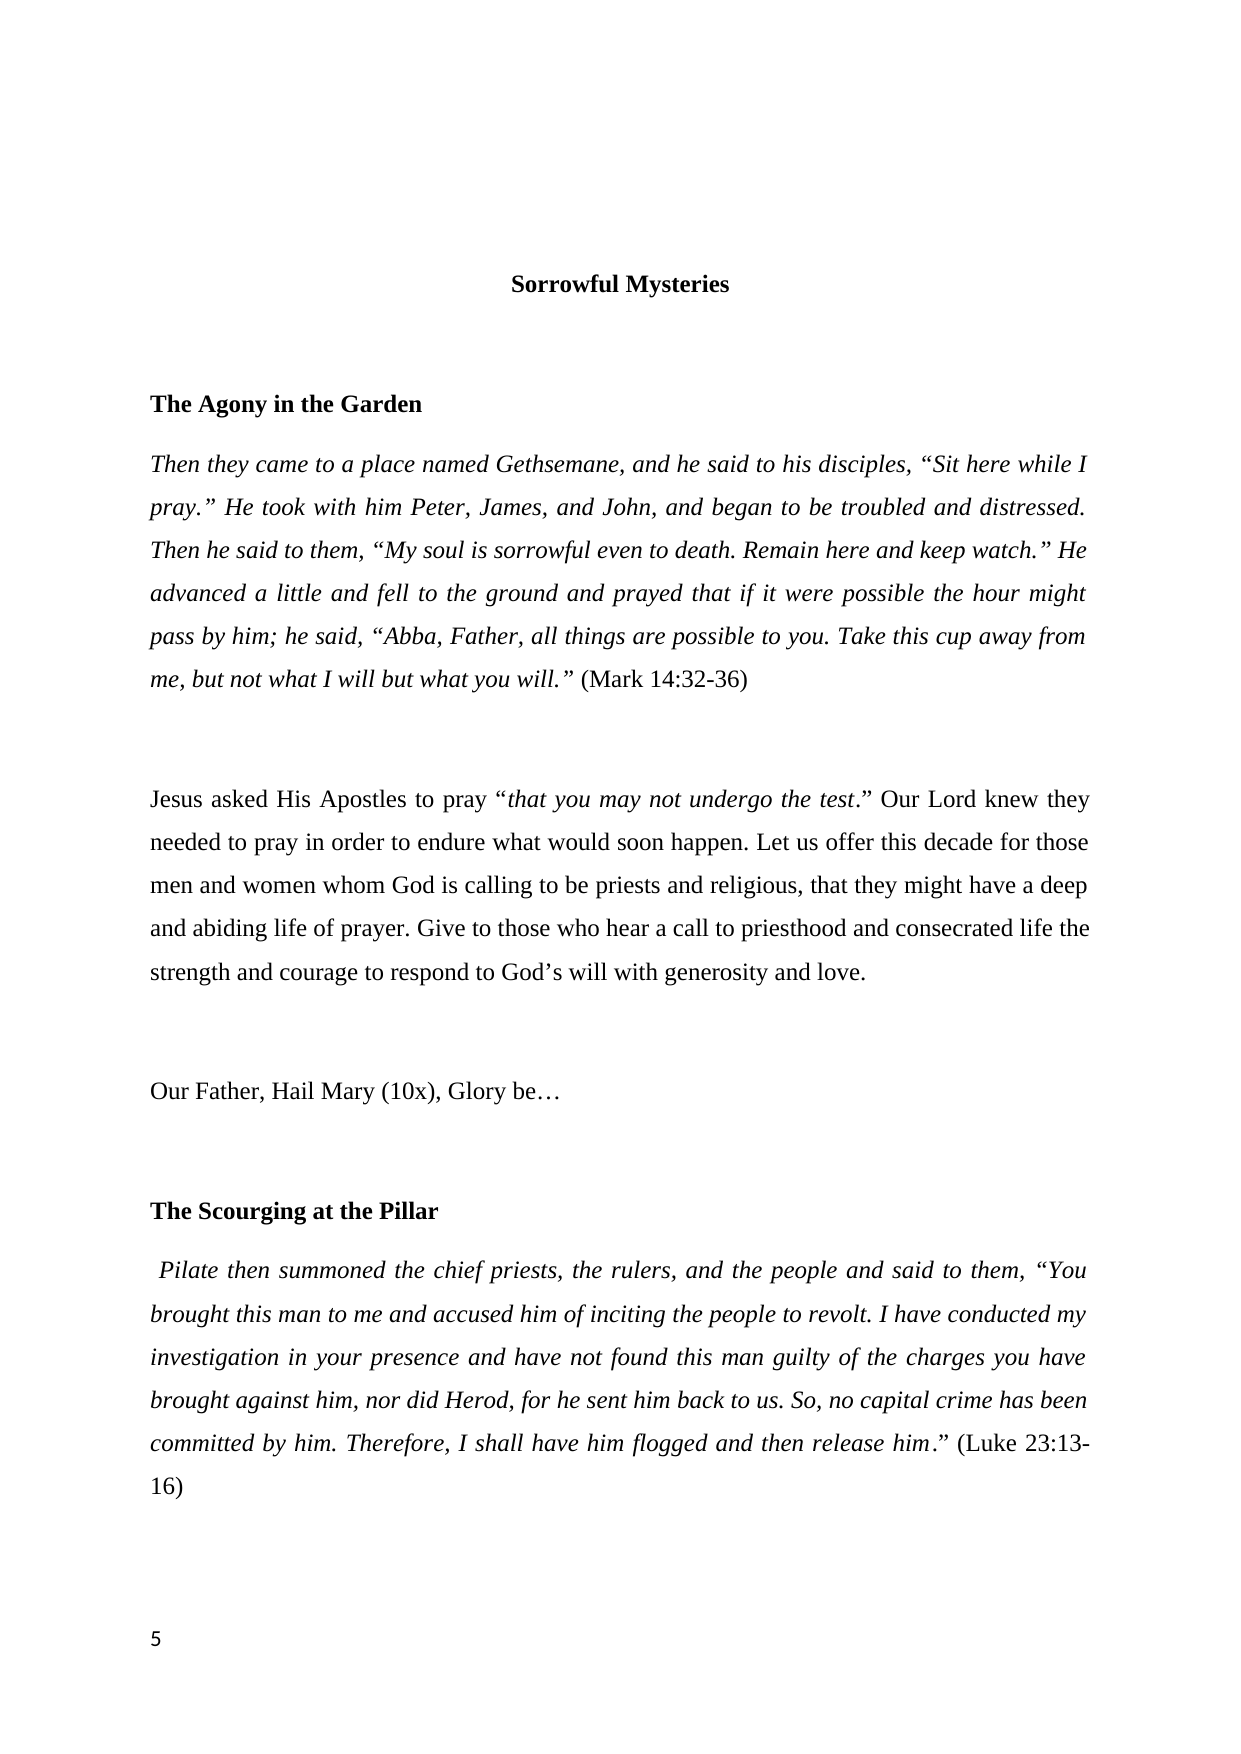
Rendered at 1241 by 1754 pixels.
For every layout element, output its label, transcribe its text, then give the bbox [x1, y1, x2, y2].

text Sorrowful Mysteries [150, 269, 1090, 298]
text The Scourging at the Pillar [150, 1196, 1090, 1224]
text Jesus asked His Apostles to pray “that you may not undergo the test.” Our Lord knew they needed to pray in order to endure what would soon happen. Let us offer this decade for those men and women whom God is calling to be priests and religious, that they might have a deep and abiding life of prayer. Give to those who hear a call to priesthood and consecrated life the strength and courage to respond to God’s will with generosity and love. [150, 784, 1090, 985]
text The Agony in the Garden [150, 389, 1090, 418]
text Our Father, Hail Mary (10x), Glory be… [150, 1076, 1090, 1105]
text Then they came to a place named Gethsemane, and he said to his disciples, “Sit here while I pray.” He took with him Peter, James, and John, and began to be troubled and distressed. Then he said to them, “My soul is sorrowful even to death. Remain here and keep watch.” He advanced a little and fell to the ground and prayed that if it were possible the hour might pass by him; he said, “Abba, Father, all things are possible to you. Take this cup away from me, but not what I will but what you will.” (Mark 14:32-36) [150, 449, 1090, 693]
text Pilate then summoned the chief priests, the rulers, and the people and said to them, “You brought this man to me and accused him of inciting the people to revolt. I have conducted my investigation in your presence and have not found this man guilty of the charges you have brought against him, nor did Herod, for he sent him back to us. So, no capital crime has been committed by him. Therefore, I shall have him flogged and then release him.” (Luke 23:13-16) [150, 1256, 1090, 1500]
